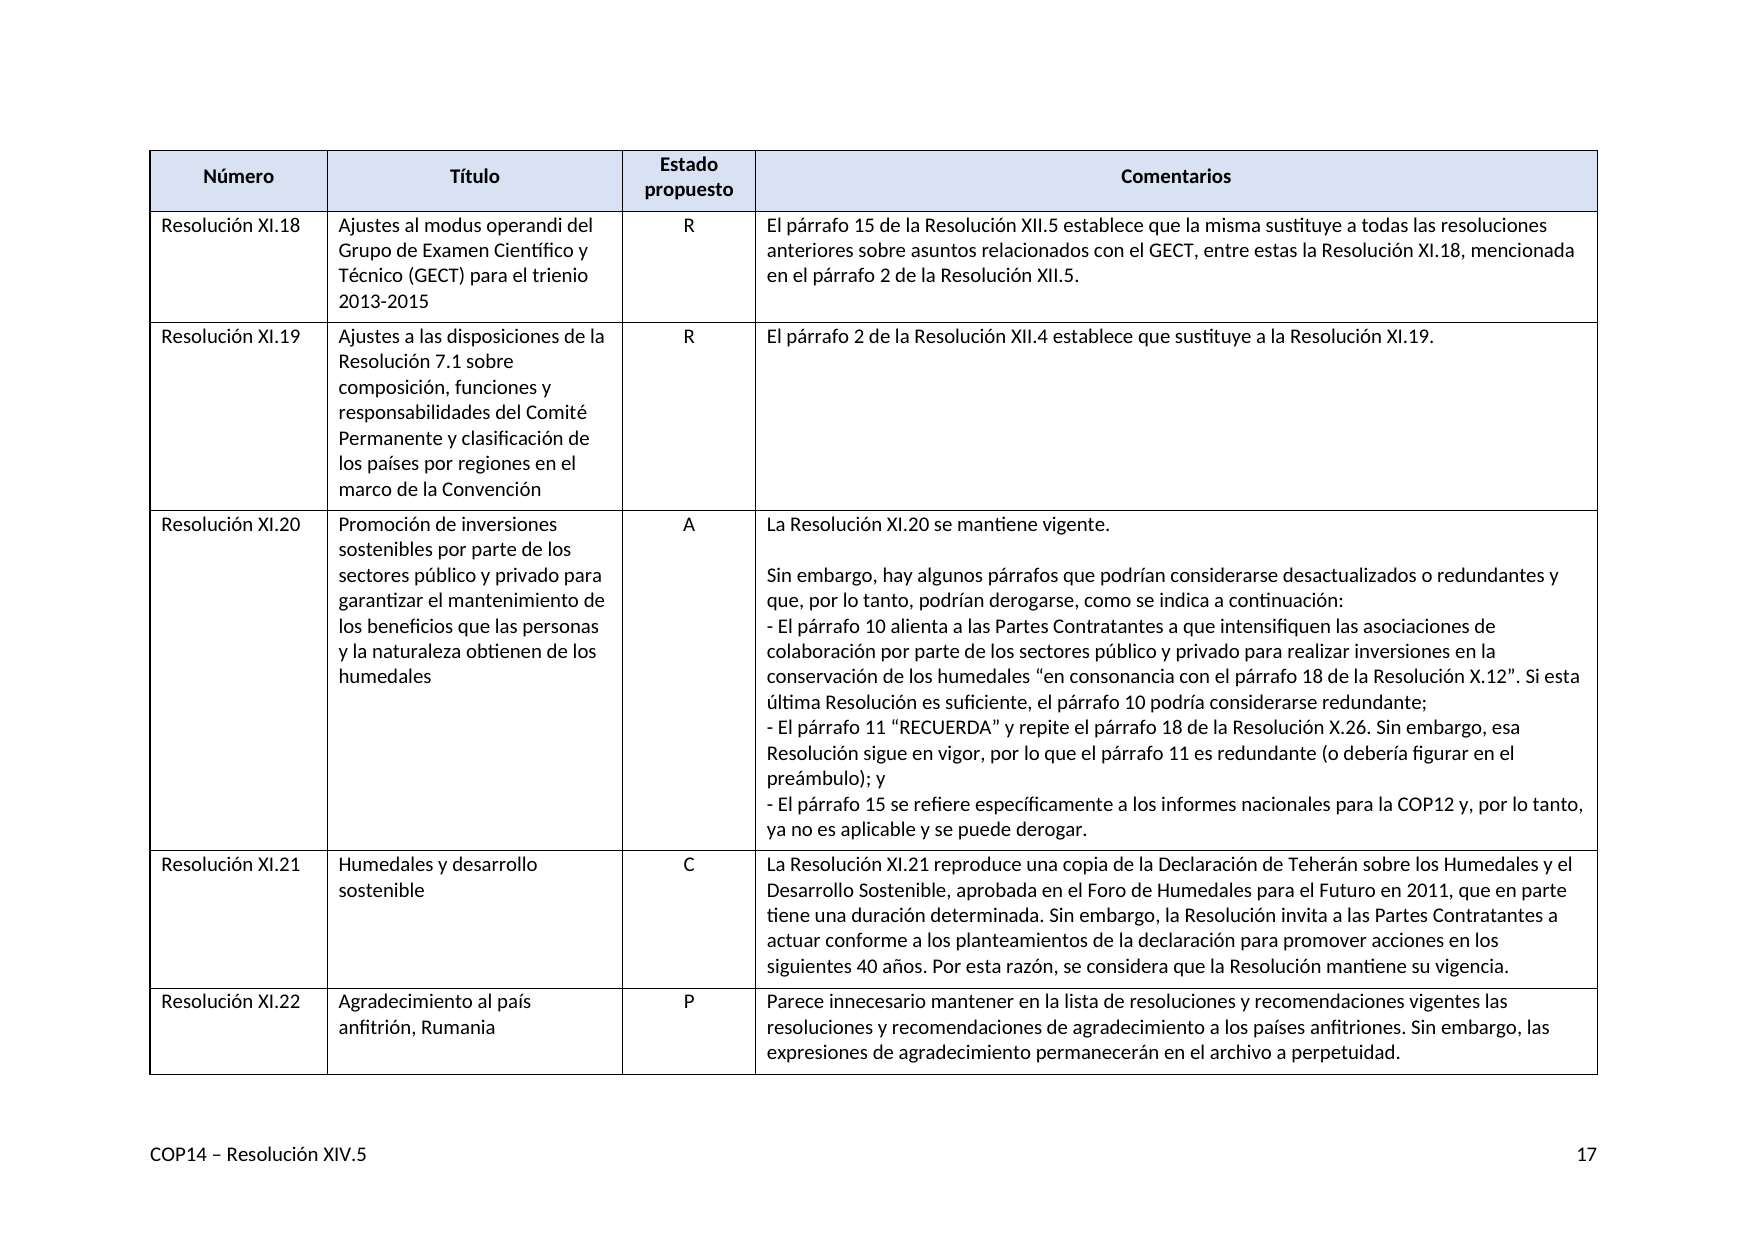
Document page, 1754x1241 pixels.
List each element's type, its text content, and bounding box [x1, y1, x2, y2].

table_cell Resolución XI.21 [151, 851, 327, 987]
table_cell La Resolución XI.21 reproduce una copia de la Declaración de Teherán sobre los Humedales y el Desarrollo Sostenible, aprobada en el Foro de Humedales para el Futuro en 2011, que en parte tiene una duración determinada. Sin embargo, la Resolución invita a las Partes Contratantes a actuar conforme a los planteamientos de la declaración para promover acciones en los siguientes 40 años. Por esta razón, se considera que la Resolución mantiene su vigencia. [756, 851, 1597, 987]
table_cell Ajustes al modus operandi del Grupo de Examen Científico y Técnico (GECT) para el trienio 2013-2015 [328, 212, 622, 322]
table_cell Parece innecesario mantener en la lista de resoluciones y recomendaciones vigentes las resoluciones y recomendaciones de agradecimiento a los países anfitriones. Sin embargo, las expresiones de agradecimiento permanecerán en el archivo a perpetuidad. [756, 989, 1597, 1073]
table_cell R [623, 212, 755, 322]
table_cell El párrafo 2 de la Resolución XII.4 establece que sustituye a la Resolución XI.19. [756, 323, 1597, 510]
table_cell Ajustes a las disposiciones de la Resolución 7.1 sobre composición, funciones y responsabilidades del Comité Permanente y clasificación de los países por regiones en el marco de la Convención [328, 323, 622, 510]
table_header Título [328, 151, 622, 211]
table_cell Resolución XI.20 [151, 511, 327, 850]
table_cell Humedales y desarrollo sostenible [328, 851, 622, 987]
table_cell Resolución XI.19 [151, 323, 327, 510]
table_cell Promoción de inversiones sostenibles por parte de los sectores público y privado para garantizar el mantenimiento de los beneficios que las personas y la naturaleza obtienen de los humedales [328, 511, 622, 850]
table_cell P [623, 989, 755, 1073]
table_cell C [623, 851, 755, 987]
table_cell El párrafo 15 de la Resolución XII.5 establece que la misma sustituye a todas las resoluciones anteriores sobre asuntos relacionados con el GECT, entre estas la Resolución XI.18, mencionada en el párrafo 2 de la Resolución XII.5. [756, 212, 1597, 322]
table_header Estado propuesto [623, 151, 755, 211]
table_cell Resolución XI.18 [151, 212, 327, 322]
table_cell Agradecimiento al país anfitrión, Rumania [328, 989, 622, 1073]
table_header Número [151, 151, 327, 211]
table_header Comentarios [756, 151, 1597, 211]
table_cell R [623, 323, 755, 510]
table_cell A [623, 511, 755, 850]
table_cell Resolución XI.22 [151, 989, 327, 1073]
table_cell La Resolución XI.20 se mantiene vigente. Sin embargo, hay algunos párrafos que podrían considerarse desactualizados o redundantes y que, por lo tanto, podrían derogarse, como se indica a continuación: - El párrafo 10 alienta a las Partes Contratantes a que intensifiquen las asociaciones de colaboración por parte de los sectores público y privado para realizar inversiones en la conservación de los humedales “en consonancia con el párrafo 18 de la Resolución X.12”. Si esta última Resolución es suficiente, el párrafo 10 podría considerarse redundante; - El párrafo 11 “RECUERDA” y repite el párrafo 18 de la Resolución X.26. Sin embargo, esa Resolución sigue en vigor, por lo que el párrafo 11 es redundante (o debería figurar en el preámbulo); y - El párrafo 15 se refiere específicamente a los informes nacionales para la COP12 y, por lo tanto, ya no es aplicable y se puede derogar. [756, 511, 1597, 850]
